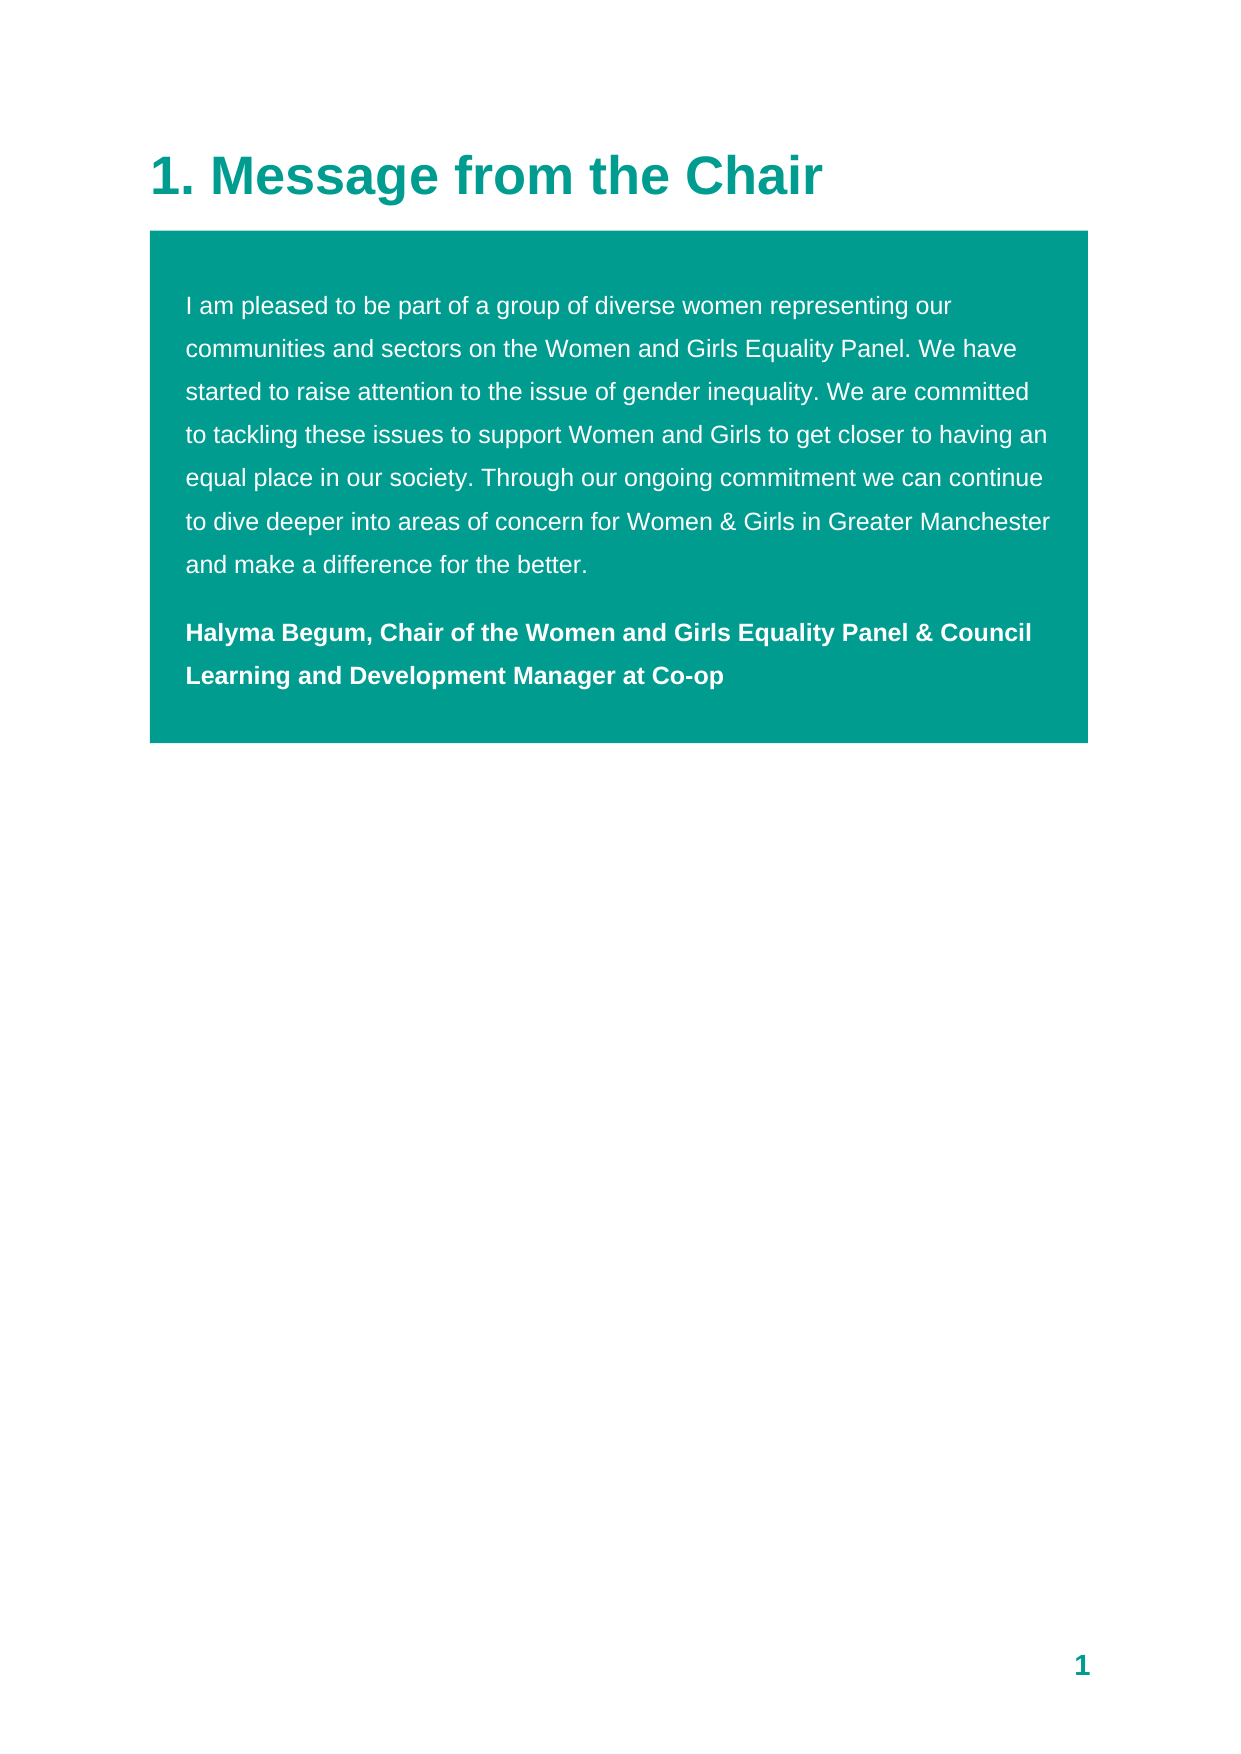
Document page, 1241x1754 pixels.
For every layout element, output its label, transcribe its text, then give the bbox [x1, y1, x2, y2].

subtitle 1. Message from the Chair [150, 143, 1090, 206]
